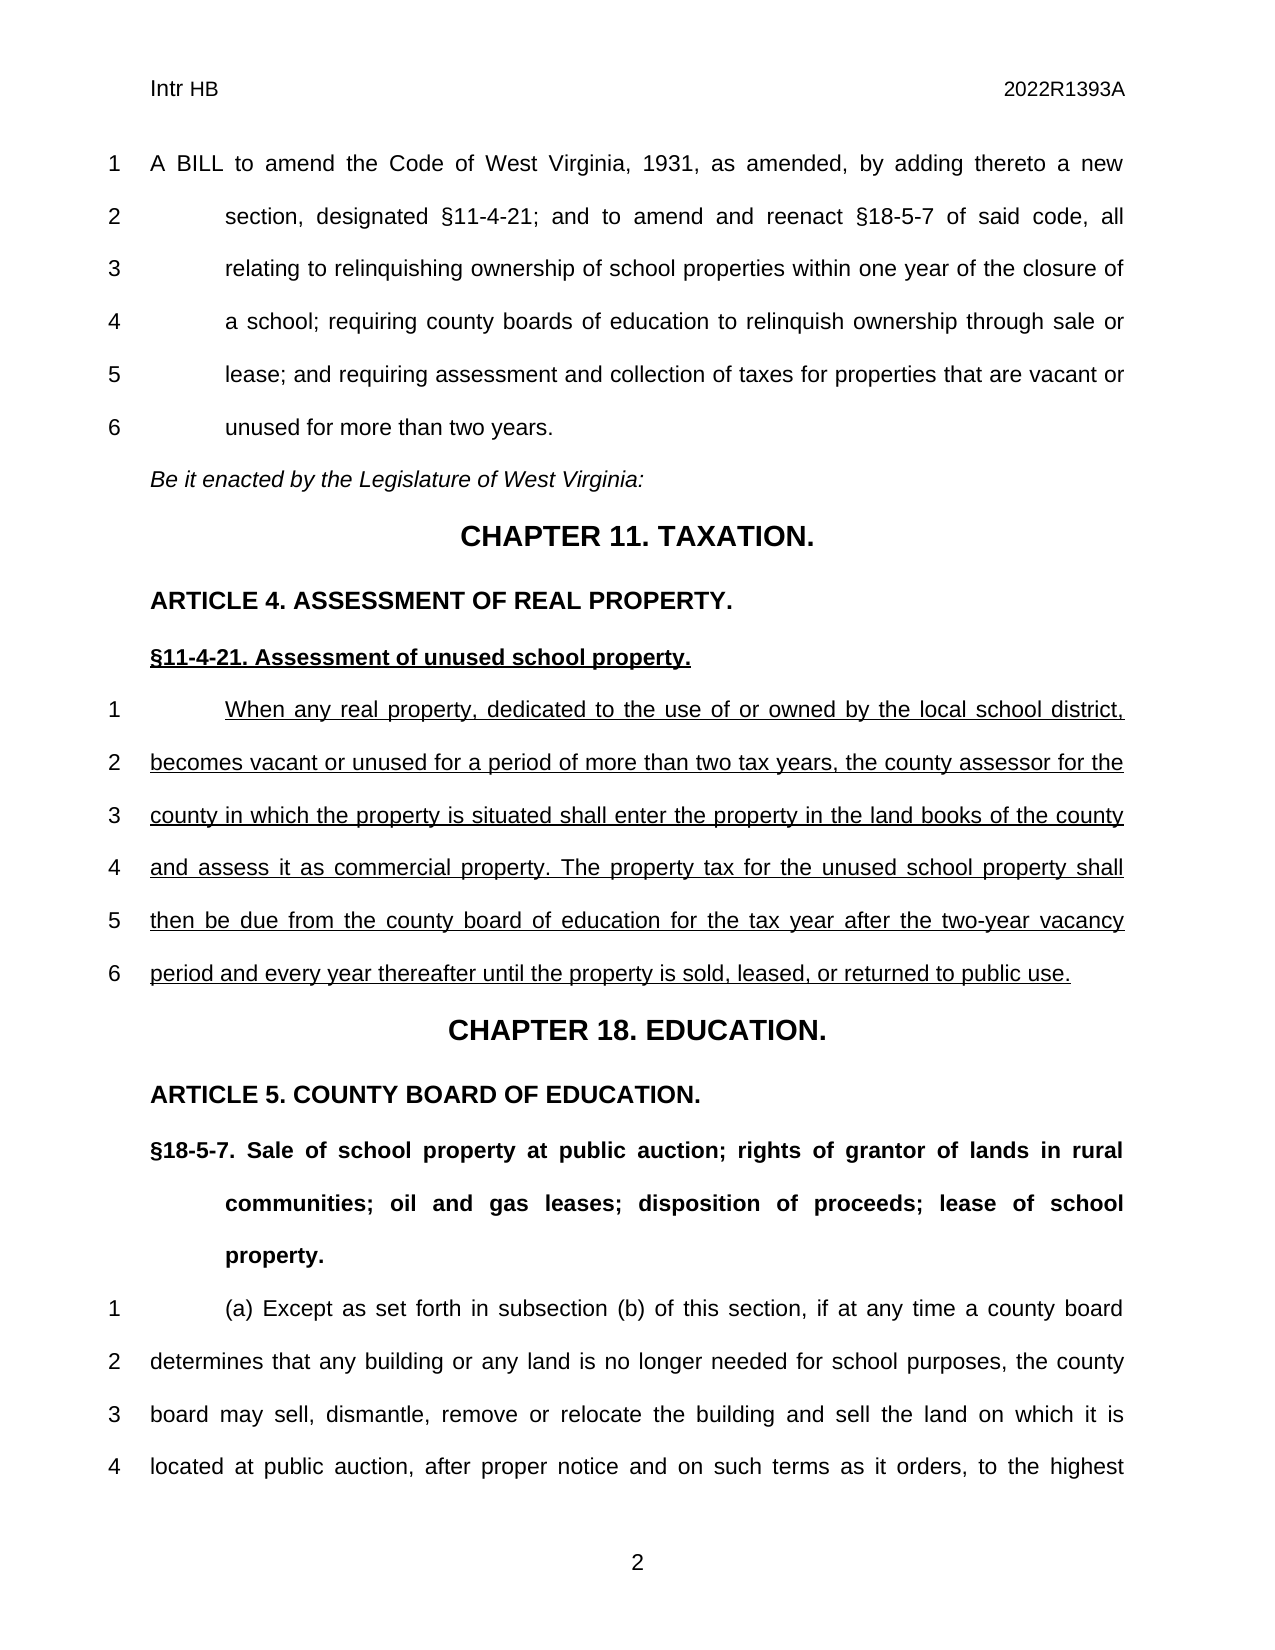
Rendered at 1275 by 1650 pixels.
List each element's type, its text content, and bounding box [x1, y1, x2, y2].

subtitle §18-5-7. Sale of school property at public auction; rights of grantor of lands in rural communities; oil and gas leases; disposition of proceeds; lease of school property. [150, 1137, 1125, 1269]
subtitle ARTICLE 5. COUNTY BOARD OF EDUCATION. [150, 1079, 1125, 1108]
subtitle CHAPTER 18. EDUCATION. [150, 1012, 1125, 1046]
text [150, 1295, 1125, 1480]
subtitle CHAPTER 11. TAXATION. [150, 519, 1125, 552]
subtitle ARTICLE 4. ASSESSMENT OF REAL PROPERTY. [150, 586, 1125, 615]
text When any real property, dedicated to the use of or owned by the local school district, becomes vacant or unused for a period of more than two tax years, the county assessor for the county in which the property is situated shall enter the property in the land books of the county and assess it as commercial property. The property tax for the unused school property shall then be due from the county board of education for the tax year after the two-year vacancy period and every year thereafter until the property is sold, leased, or returned to public use. [150, 696, 1125, 930]
text When any real property, dedicated to the use of or owned by the local school district, becomes vacant or unused for a period of more than two tax years, the county assessor for the county in which the property is situated shall enter the property in the land books of the county and assess it as commercial property. The property tax for the unused school property shall then be due from the county board of education for the tax year after the two-year vacancy period and every year thereafter until the property is sold, leased, or returned to public use. [150, 931, 1125, 986]
subtitle §11-4-21. Assessment of unused school property. [150, 643, 1125, 670]
title A BILL to amend the Code of West Virginia, 1931, as amended, by adding thereto a new section, designated §11-4-21; and to amend and reenact §18-5-7 of said code, all relating to relinquishing ownership of school properties within one year of the closure of a school; requiring county boards of education to relinquish ownership through sale or lease; and requiring assessment and collection of taxes for properties that are vacant or unused for more than two years. [150, 150, 1125, 440]
text Be it enacted by the Legislature of West Virginia: [150, 466, 1125, 493]
